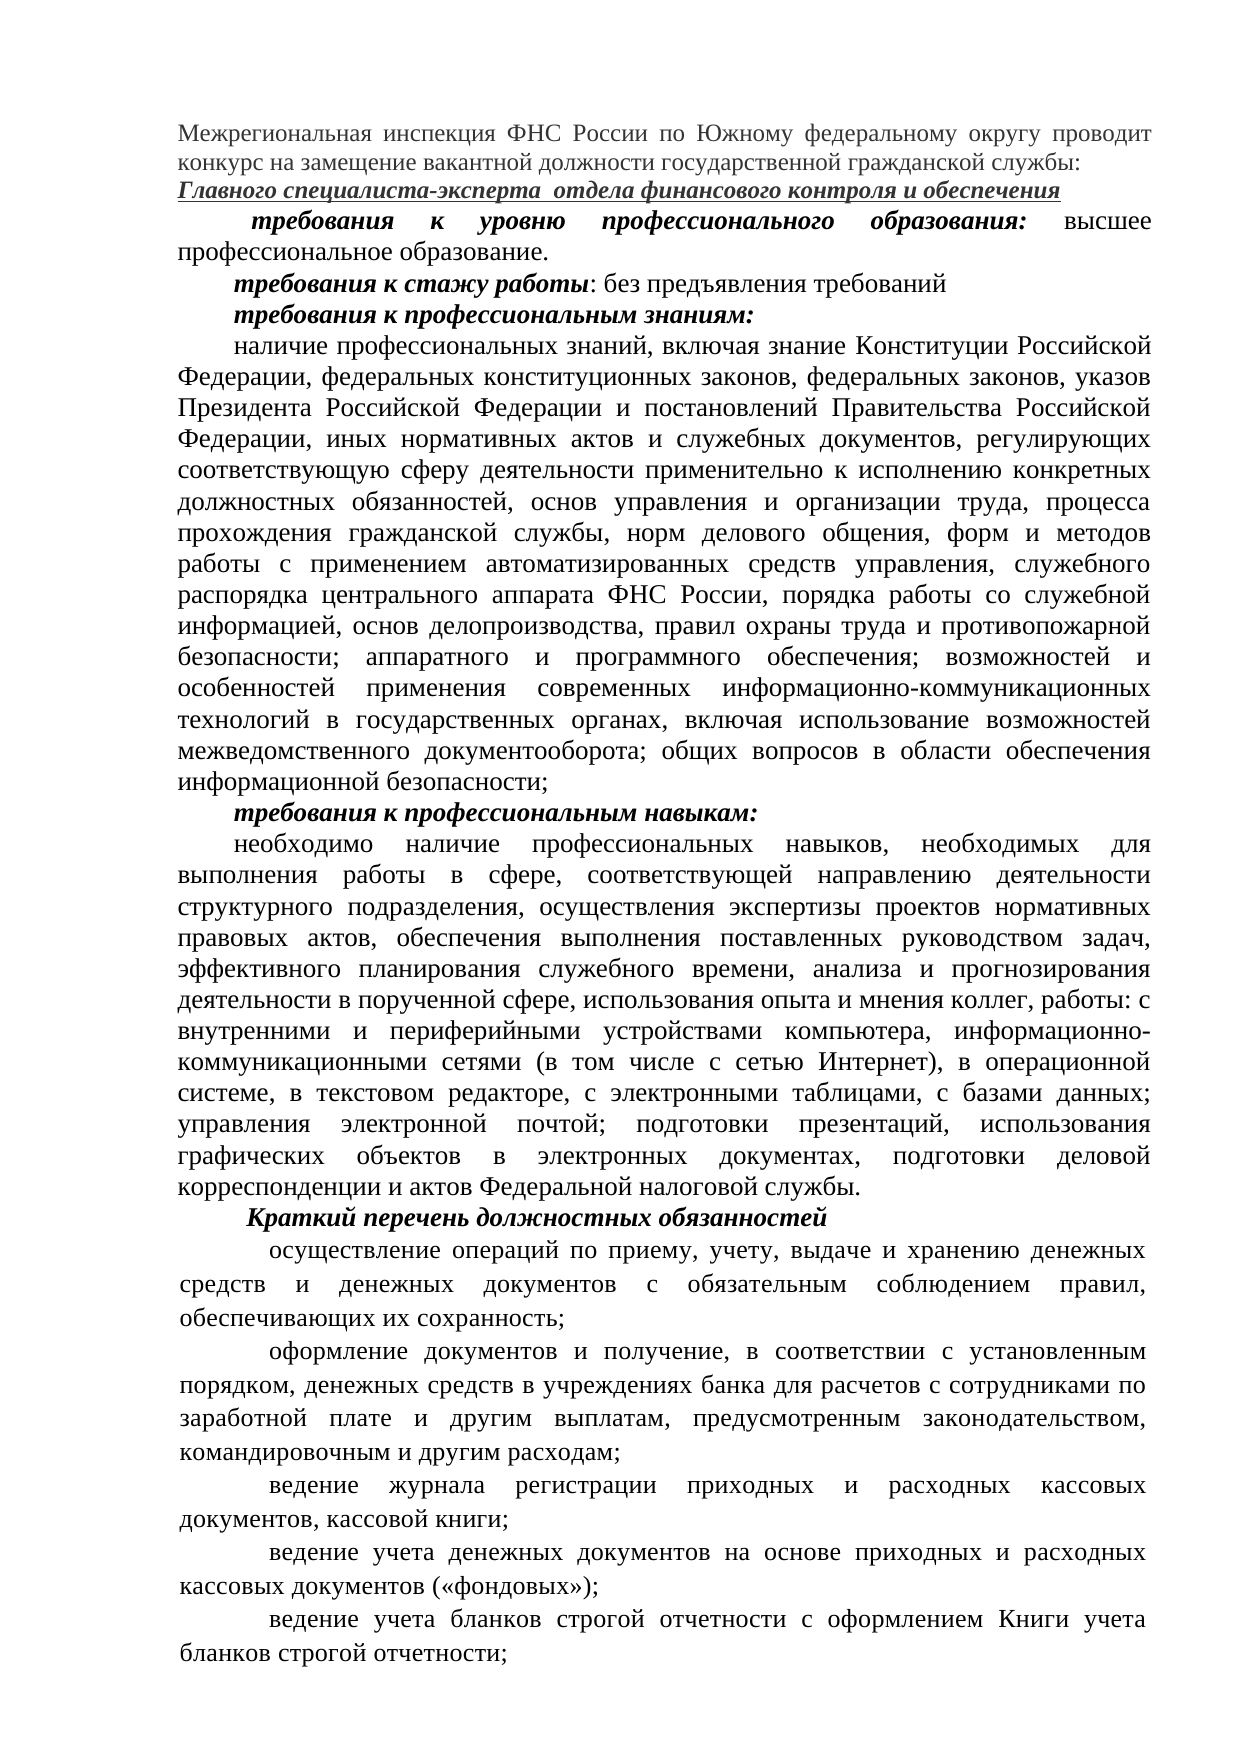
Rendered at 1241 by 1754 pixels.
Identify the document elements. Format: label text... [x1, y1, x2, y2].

text осуществление операций по приему, учету, выдаче и хранению денежных средств и денежных документов с обязательным соблюдением правил, обеспечивающих их сохранность; [179, 1232, 1147, 1333]
text Краткий перечень должностных обязанностей [177, 1201, 1152, 1232]
text требования к профессиональным навыкам: [177, 796, 1152, 827]
text ведение учета денежных документов на основе приходных и расходных кассовых документов («фондовых»); [179, 1534, 1147, 1601]
text ведение журнала регистрации приходных и расходных кассовых документов, кассовой книги; [179, 1467, 1147, 1534]
text необходимо наличие профессиональных навыков, необходимых для выполнения работы в сфере, соответствующей направлению деятельности структурного подразделения, осуществления экспертизы проектов нормативных правовых актов, обеспечения выполнения поставленных руководством задач, эффективного планирования служебного времени, анализа и прогнозирования деятельности в порученной сфере, использования опыта и мнения коллег, работы: с внутренними и периферийными устройствами компьютера, информационно-коммуникационными сетями (в том числе с сетью Интернет), в операционной системе, в текстовом редакторе, с электронными таблицами, с базами данных; управления электронной почтой; подготовки презентаций, использования графических объектов в электронных документах, подготовки деловой корреспонденции и актов Федеральной налоговой службы. [177, 827, 1152, 1201]
text требования к стажу работы: без предъявления требований [177, 267, 1152, 298]
text требования к уровню профессионального образования: высшее профессиональное образование. [177, 204, 1152, 267]
text Межрегиональная инспекция ФНС России по Южному федеральному округу проводит конкурс на замещение вакантной должности государственной гражданской службы: [177, 118, 1152, 176]
text ведение учета бланков строгой отчетности с оформлением Книги учета бланков строгой отчетности; [179, 1601, 1147, 1668]
text требования к профессиональным знаниям: [177, 298, 1152, 329]
text наличие профессиональных знаний, включая знание Конституции Российской Федерации, федеральных конституционных законов, федеральных законов, указов Президента Российской Федерации и постановлений Правительства Российской Федерации, иных нормативных актов и служебных документов, регулирующих соответствующую сферу деятельности применительно к исполнению конкретных должностных обязанностей, основ управления и организации труда, процесса прохождения гражданской службы, норм делового общения, форм и методов работы с применением автоматизированных средств управления, служебного распорядка центрального аппарата ФНС России, порядка работы со служебной информацией, основ делопроизводства, правил охраны труда и противопожарной безопасности; аппаратного и программного обеспечения; возможностей и особенностей применения современных информационно-коммуникационных технологий в государственных органах, включая использование возможностей межведомственного документооборота; общих вопросов в области обеспечения информационной безопасности; [177, 329, 1152, 796]
text Главного специалиста-эксперта отдела финансового контроля и обеспечения [177, 176, 1152, 204]
text оформление документов и получение, в соответствии с установленным порядком, денежных средств в учреждениях банка для расчетов с сотрудниками по заработной плате и другим выплатам, предусмотренным законодательством, командировочным и другим расходам; [179, 1333, 1147, 1467]
